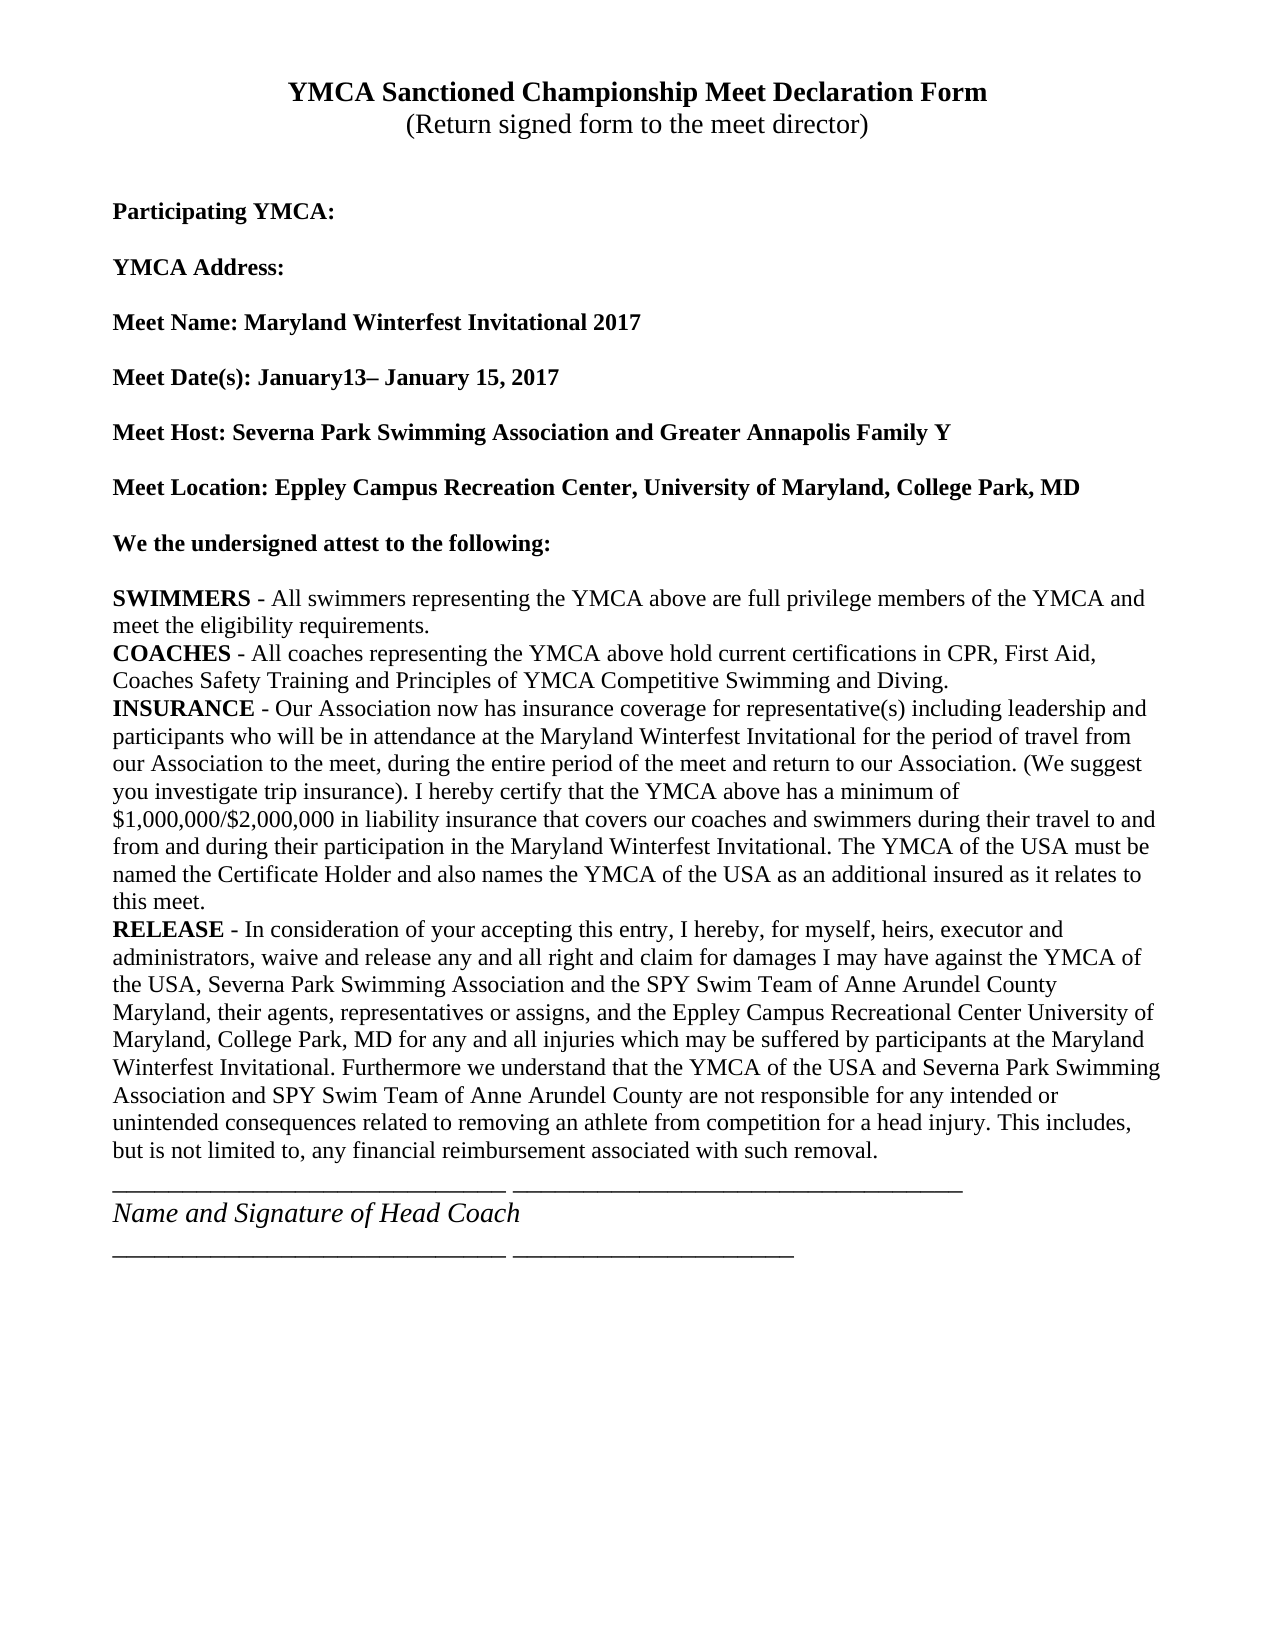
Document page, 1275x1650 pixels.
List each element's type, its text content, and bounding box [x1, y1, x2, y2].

text Name and Signature of Head Coach [112, 1196, 1162, 1228]
text ____________________________ ____________________ [112, 1228, 1162, 1261]
text Meet Name: Maryland Winterfest Invitational 2017 [112, 308, 1162, 335]
text YMCA Sanctioned Championship Meet Declaration Form [112, 75, 1162, 107]
text We the undersigned attest to the following: [112, 528, 1162, 556]
text ____________________________ ________________________________ [112, 1163, 1162, 1196]
text (Return signed form to the meet director) [112, 107, 1162, 140]
text Participating YMCA: [112, 197, 1162, 225]
text Meet Date(s): January13– January 15, 2017 [112, 363, 1162, 391]
text YMCA Address: [112, 252, 1162, 280]
text Meet Host: Severna Park Swimming Association and Greater Annapolis Family Y [112, 418, 1162, 446]
text INSURANCE - Our Association now has insurance coverage for representative(s) including leadership and participants who will be in attendance at the Maryland Winterfest Invitational for the period of travel from our Association to the meet, during the entire period of the meet and return to our Association. (We suggest you investigate trip insurance). I hereby certify that the YMCA above has a minimum of $1,000,000/$2,000,000 in liability insurance that covers our coaches and swimmers during their travel to and from and during their participation in the Maryland Winterfest Invitational. The YMCA of the USA must be named the Certificate Holder and also names the YMCA of the USA as an additional insured as it relates to this meet. [112, 694, 1162, 915]
text Meet Location: Eppley Campus Recreation Center, University of Maryland, College Park, MD [112, 473, 1162, 501]
text SWIMMERS - All swimmers representing the YMCA above are full privilege members of the YMCA and meet the eligibility requirements. [112, 584, 1162, 639]
text COACHES - All coaches representing the YMCA above hold current certifications in CPR, First Aid, Coaches Safety Training and Principles of YMCA Competitive Swimming and Diving. [112, 639, 1162, 694]
text RELEASE - In consideration of your accepting this entry, I hereby, for myself, heirs, executor and administrators, waive and release any and all right and claim for damages I may have against the YMCA of the USA, Severna Park Swimming Association and the SPY Swim Team of Anne Arundel County Maryland, their agents, representatives or assigns, and the Eppley Campus Recreational Center University of Maryland, College Park, MD for any and all injuries which may be suffered by participants at the Maryland Winterfest Invitational. Furthermore we understand that the YMCA of the USA and Severna Park Swimming Association and SPY Swim Team of Anne Arundel County are not responsible for any intended or unintended consequences related to removing an athlete from competition for a head injury. This includes, but is not limited to, any financial reimbursement associated with such removal. [112, 915, 1162, 1163]
